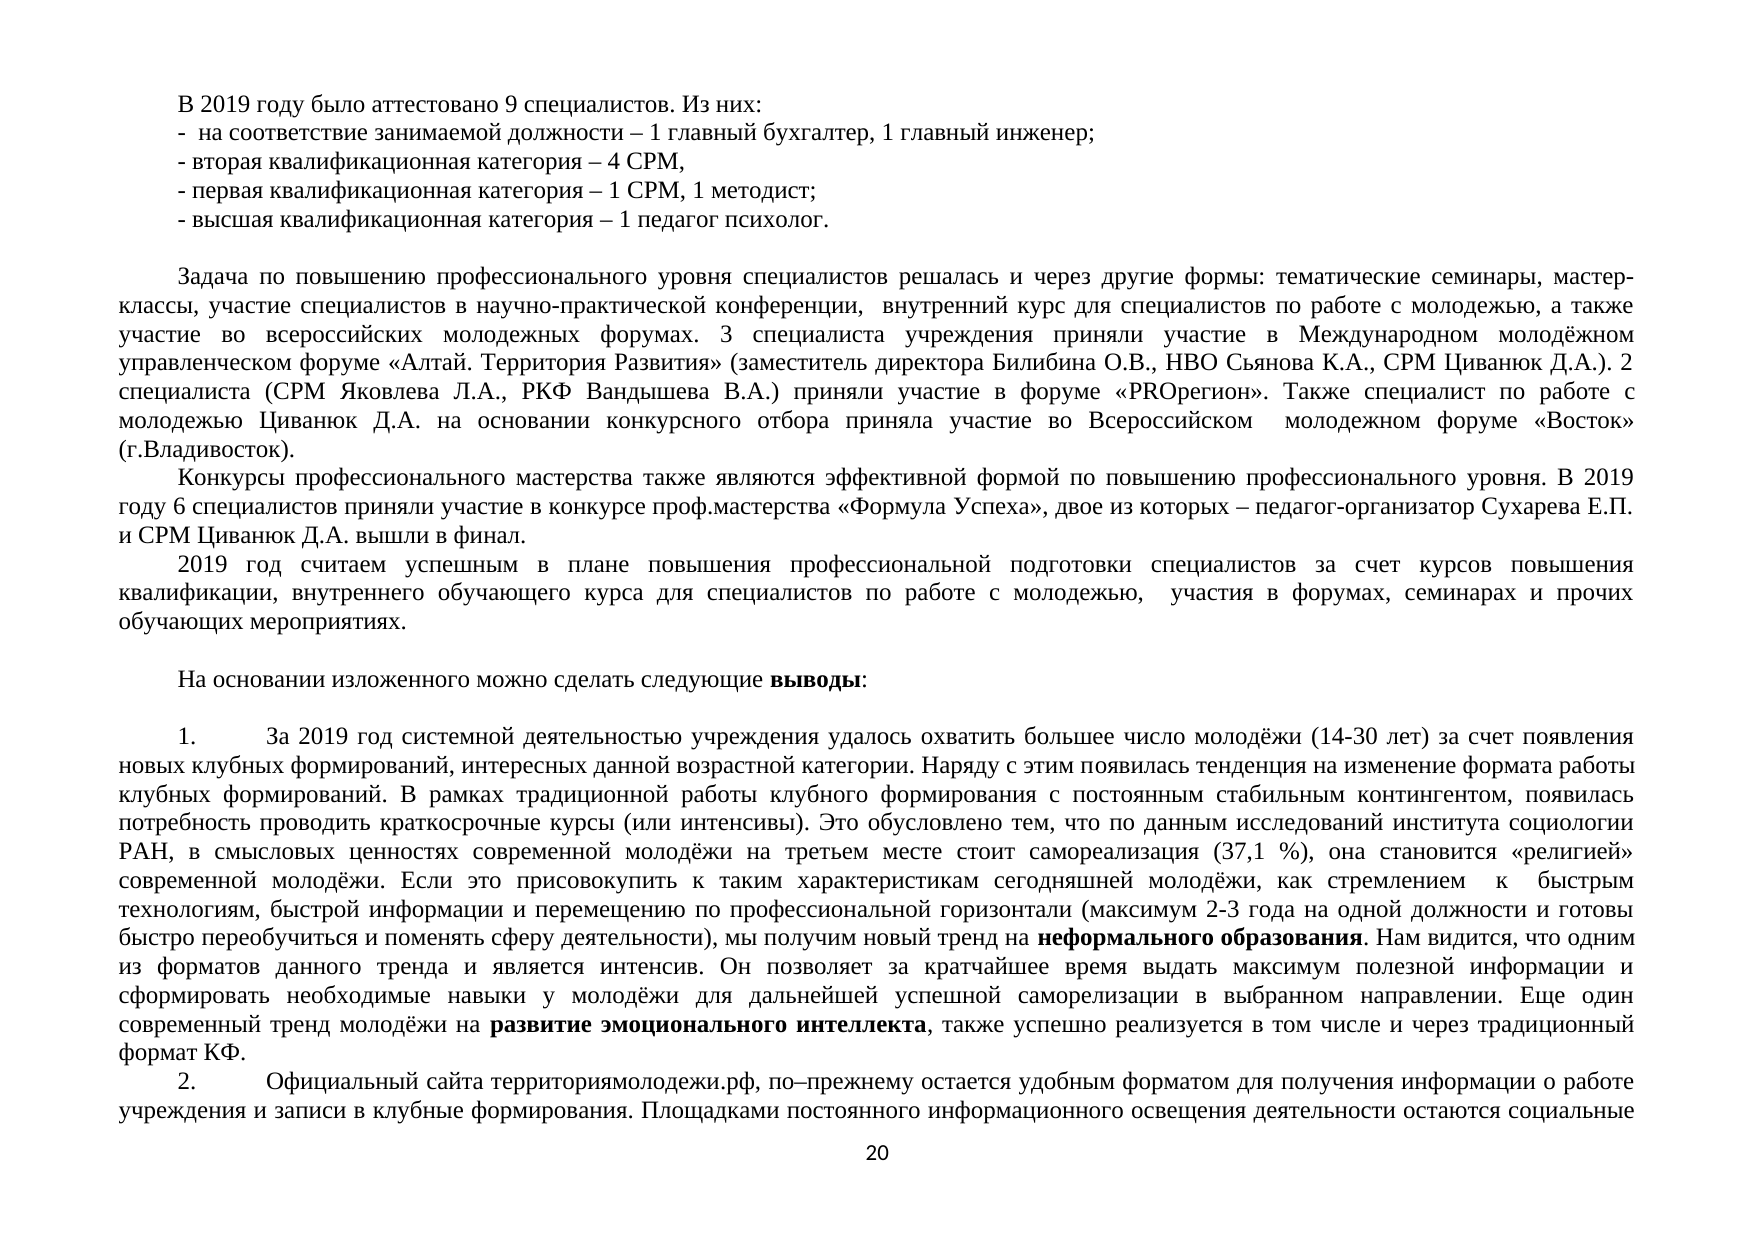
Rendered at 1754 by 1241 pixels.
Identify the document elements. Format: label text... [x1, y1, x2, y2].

text В 2019 году было аттестовано 9 специалистов. Из них: [118, 89, 1636, 117]
text На основании изложенного можно сделать следующие выводы: [118, 664, 1636, 692]
text - высшая квалификационная категория – 1 педагог психолог. [118, 204, 1636, 232]
text - первая квалификационная категория – 1 СРМ, 1 методист; [118, 175, 1636, 204]
text - на соответствие занимаемой должности – 1 главный бухгалтер, 1 главный инженер; [118, 117, 1636, 146]
list За 2019 год системной деятельностью учреждения удалось охватить большее число молодёжи (14-30 лет) за счет появления новых клубных формирований, интересных данной возрастной категории. Наряду с этим появилась тенденция на изменение формата работы клубных формирований. В рамках традиционной работы клубного формирования с постоянным стабильным контингентом, появилась потребность проводить краткосрочные курсы (или интенсивы). Это обусловлено тем, что по данным исследований института социологии РАН, в смысловых ценностях современной молодёжи на третьем месте стоит самореализация (37,1 %), она становится «религией» современной молодёжи. Если это присовокупить к таким характеристикам сегодняшней молодёжи, как стремлением к быстрым технологиям, быстрой информации и перемещению по профессиональной горизонтали (максимум 2-3 года на одной должности и готовы быстро переобучиться и поменять сферу деятельности), мы получим новый тренд на неформального образования. Нам видится, что одним из форматов данного тренда и является интенсив. Он позволяет за кратчайшее время выдать максимум полезной информации и сформировать необходимые навыки у молодёжи для дальнейшей успешной саморелизации в выбранном направлении. Еще один современный тренд молодёжи на развитие эмоционального интеллекта, также успешно реализуется в том числе и через традиционный формат КФ. [118, 721, 1636, 1066]
text - вторая квалификационная категория – 4 СРМ, [118, 146, 1636, 175]
text 2019 год считаем успешным в плане повышения профессиональной подготовки специалистов за счет курсов повышения квалификации, внутреннего обучающего курса для специалистов по работе с молодежью, участия в форумах, семинарах и прочих обучающих мероприятиях. [118, 549, 1636, 635]
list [118, 1066, 1636, 1124]
text Конкурсы профессионального мастерства также являются эффективной формой по повышению профессионального уровня. В 2019 году 6 специалистов приняли участие в конкурсе проф.мастерства «Формула Успеха», двое из которых – педагог-организатор Сухарева Е.П. и СРМ Циванюк Д.А. вышли в финал. [118, 462, 1636, 549]
text Задача по повышению профессионального уровня специалистов решалась и через другие формы: тематические семинары, мастер-классы, участие специалистов в научно-практической конференции, внутренний курс для специалистов по работе с молодежью, а также участие во всероссийских молодежных форумах. 3 специалиста учреждения приняли участие в Международном молодёжном управленческом форуме «Алтай. Территория Развития» (заместитель директора Билибина О.В., НВО Сьянова К.А., СРМ Циванюк Д.А.). 2 специалиста (СРМ Яковлева Л.А., РКФ Вандышева В.А.) приняли участие в форуме «PROрегион». Также специалист по работе с молодежью Циванюк Д.А. на основании конкурсного отбора приняла участие во Всероссийском молодежном форуме «Восток» (г.Владивосток). [118, 261, 1636, 462]
